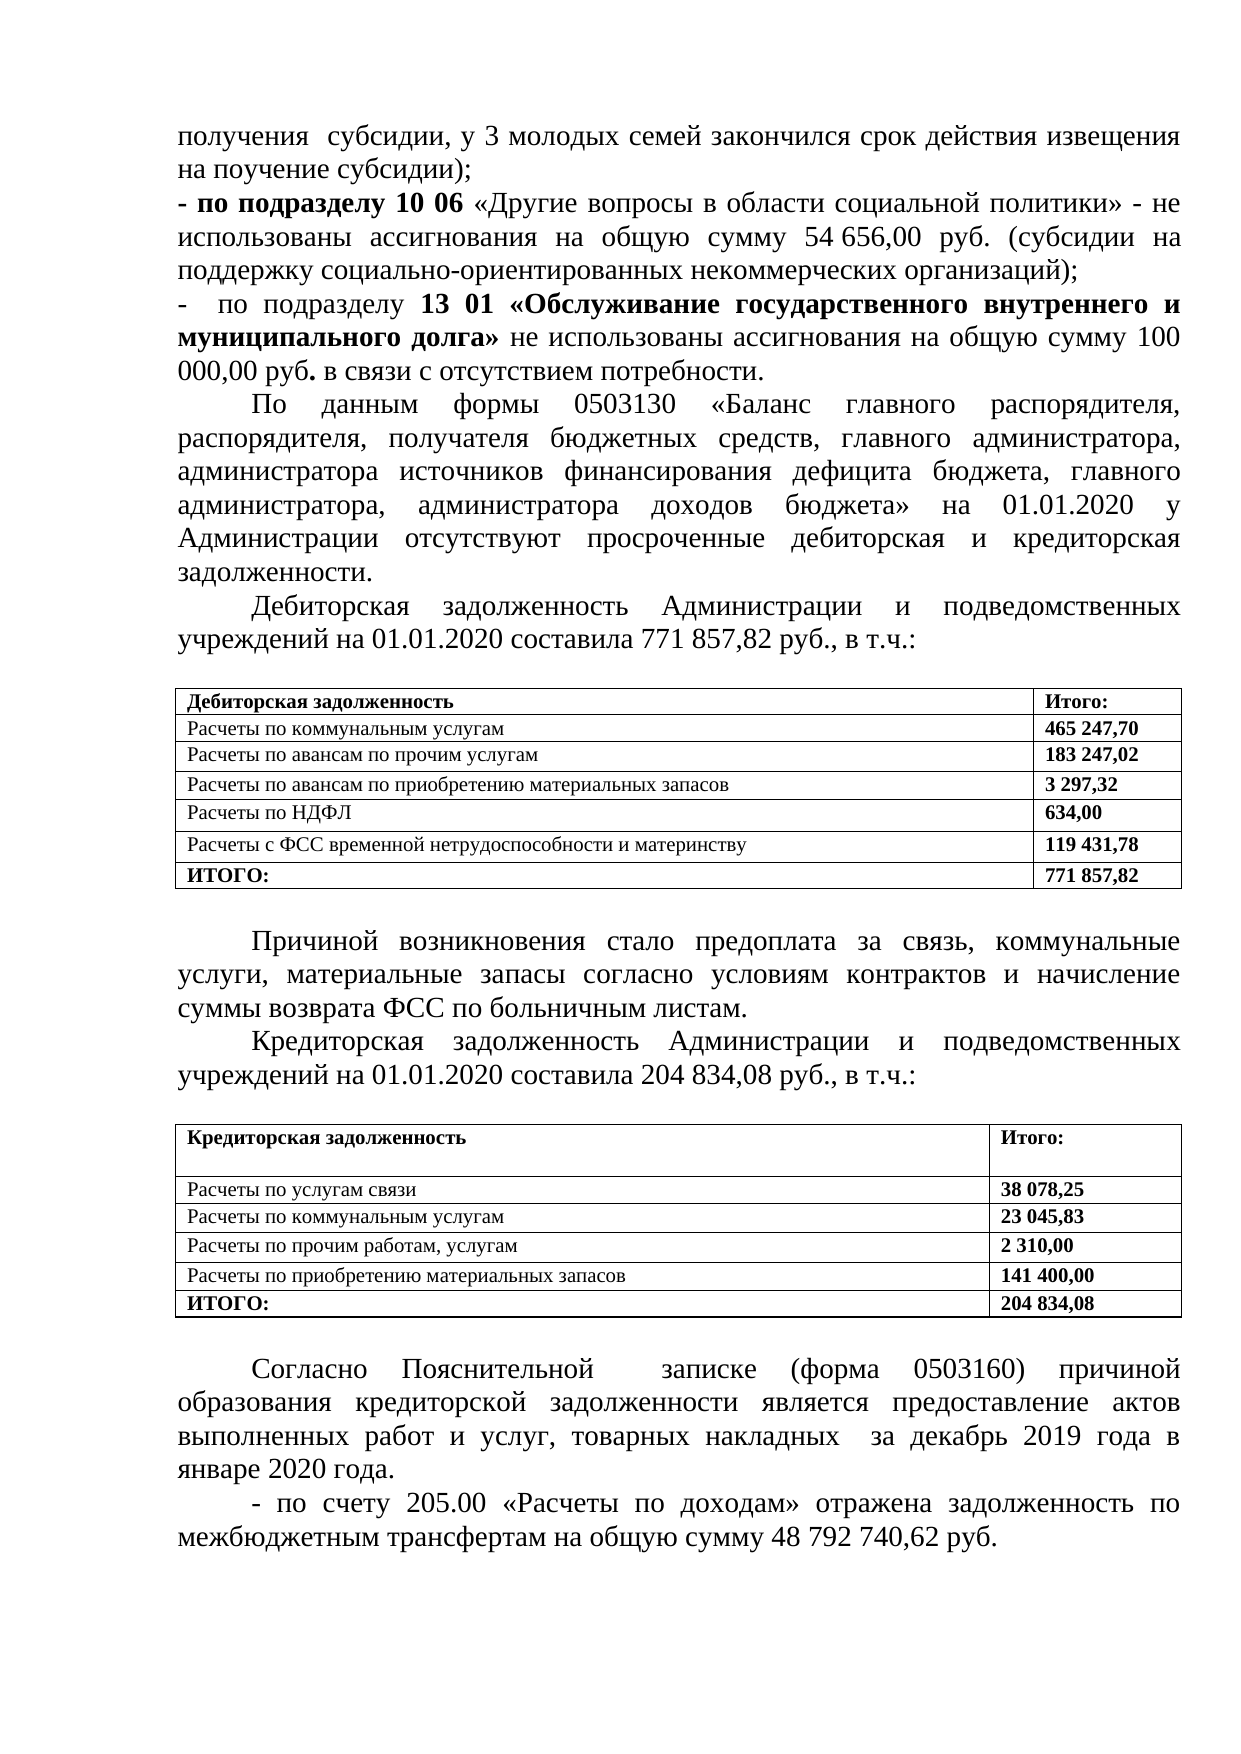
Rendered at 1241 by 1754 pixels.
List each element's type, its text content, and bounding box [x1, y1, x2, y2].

text Кредиторская задолженность Администрации и подведомственных учреждений на 01.01.2020 составила 204 834,08 руб., в т.ч.: [177, 1023, 1181, 1091]
table_cell Расчеты по услугам связи [176, 1177, 989, 1203]
table_cell Расчеты по авансам по приобретению материальных запасов [176, 772, 1033, 799]
table_header Итого: [1034, 689, 1181, 714]
table_cell 771 857,82 [1034, 863, 1181, 888]
table_header Кредиторская задолженность [176, 1125, 989, 1176]
table_cell Расчеты по НДФЛ [176, 800, 1033, 831]
text Дебиторская задолженность Администрации и подведомственных учреждений на 01.01.2020 составила 771 857,82 руб., в т.ч.: [177, 588, 1181, 655]
table_cell Расчеты по авансам по прочим услугам [176, 742, 1033, 771]
table_cell 2 310,00 [990, 1233, 1181, 1262]
table_cell 38 078,25 [990, 1177, 1181, 1203]
text - по счету 205.00 «Расчеты по доходам» отражена задолженность по межбюджетным трансфертам на общую сумму 48 792 740,62 руб. [177, 1485, 1181, 1552]
table_cell 204 834,08 [990, 1291, 1181, 1316]
table_cell ИТОГО: [176, 1291, 989, 1316]
table_cell 3 297,32 [1034, 772, 1181, 799]
text Причиной возникновения стало предоплата за связь, коммунальные услуги, материальные запасы согласно условиям контрактов и начисление суммы возврата ФСС по больничным листам. [177, 923, 1181, 1023]
table_cell 465 247,70 [1034, 715, 1181, 741]
table_cell Расчеты по коммунальным услугам [176, 715, 1033, 741]
table_cell Расчеты с ФСС временной нетрудоспособности и материнству [176, 832, 1033, 862]
table_cell 183 247,02 [1034, 742, 1181, 771]
table_cell 23 045,83 [990, 1204, 1181, 1232]
table_header Итого: [990, 1125, 1181, 1176]
text Согласно Пояснительной записке (форма 0503160) причиной образования кредиторской задолженности является предоставление актов выполненных работ и услуг, товарных накладных за декабрь 2019 года в январе 2020 года. [177, 1351, 1181, 1485]
text - по подразделу 10 06 «Другие вопросы в области социальной политики» - не использованы ассигнования на общую сумму 54 656,00 руб. (субсидии на поддержку социально-ориентированных некоммерческих организаций); [177, 185, 1181, 286]
table_cell Расчеты по приобретению материальных запасов [176, 1263, 989, 1290]
table_cell Расчеты по коммунальным услугам [176, 1204, 989, 1232]
table_cell Расчеты по прочим работам, услугам [176, 1233, 989, 1262]
text - по подразделу 13 01 «Обслуживание государственного внутреннего и муниципального долга» не использованы ассигнования на общую сумму 100 000,00 руб. в связи с отсутствием потребности. [177, 286, 1181, 386]
table_cell ИТОГО: [176, 863, 1033, 888]
table_cell 119 431,78 [1034, 832, 1181, 862]
text По данным формы 0503130 «Баланс главного распорядителя, распорядителя, получателя бюджетных средств, главного администратора, администратора источников финансирования дефицита бюджета, главного администратора, администратора доходов бюджета» на 01.01.2020 у Администрации отсутствуют просроченные дебиторская и кредиторская задолженности. [177, 386, 1181, 588]
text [177, 118, 1181, 185]
table_cell 634,00 [1034, 800, 1181, 831]
table_cell 141 400,00 [990, 1263, 1181, 1290]
table_header Дебиторская задолженность [176, 689, 1033, 714]
